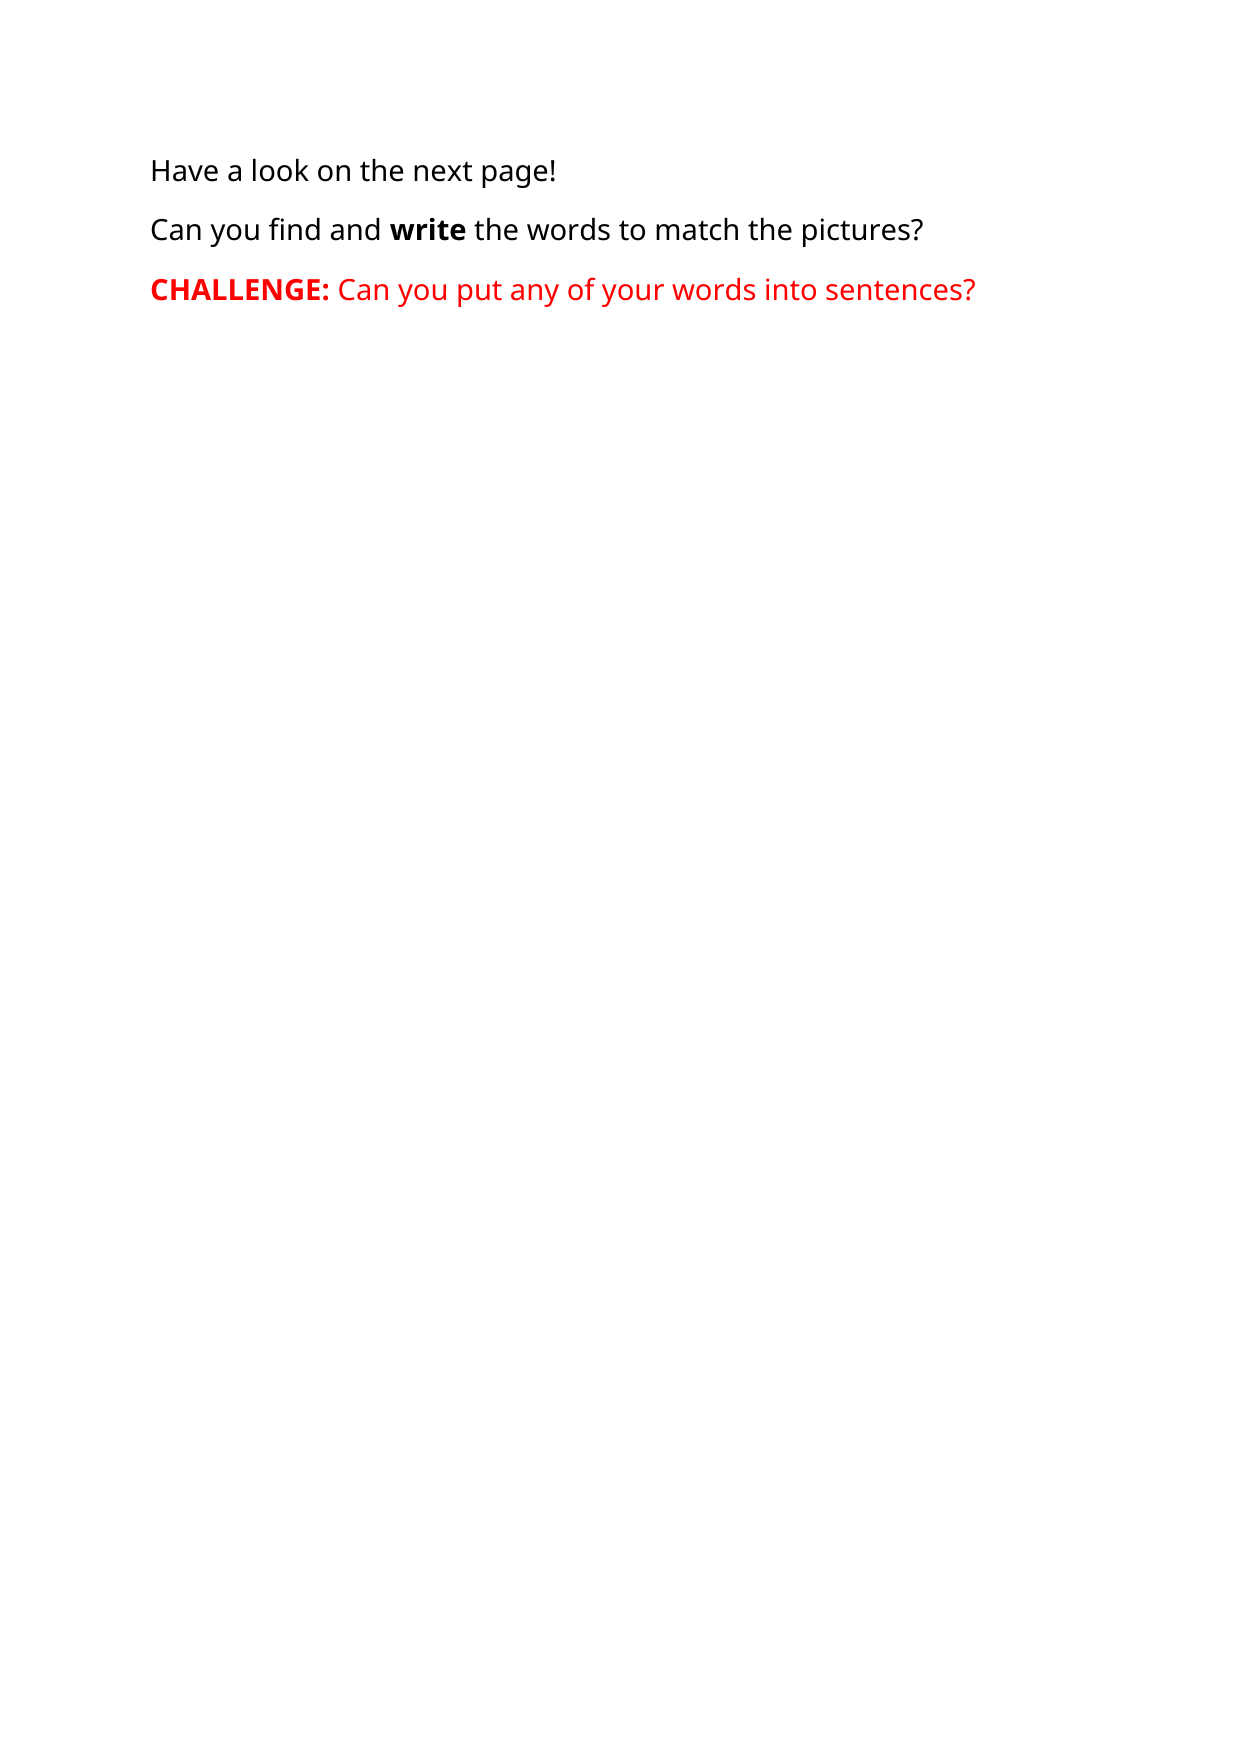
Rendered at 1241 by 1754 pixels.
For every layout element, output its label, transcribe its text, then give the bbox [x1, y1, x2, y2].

text CHALLENGE: Can you put any of your words into sentences? [150, 269, 1090, 309]
text Can you find and write the words to match the pictures? [150, 209, 1090, 249]
text Have a look on the next page! [150, 150, 1090, 190]
